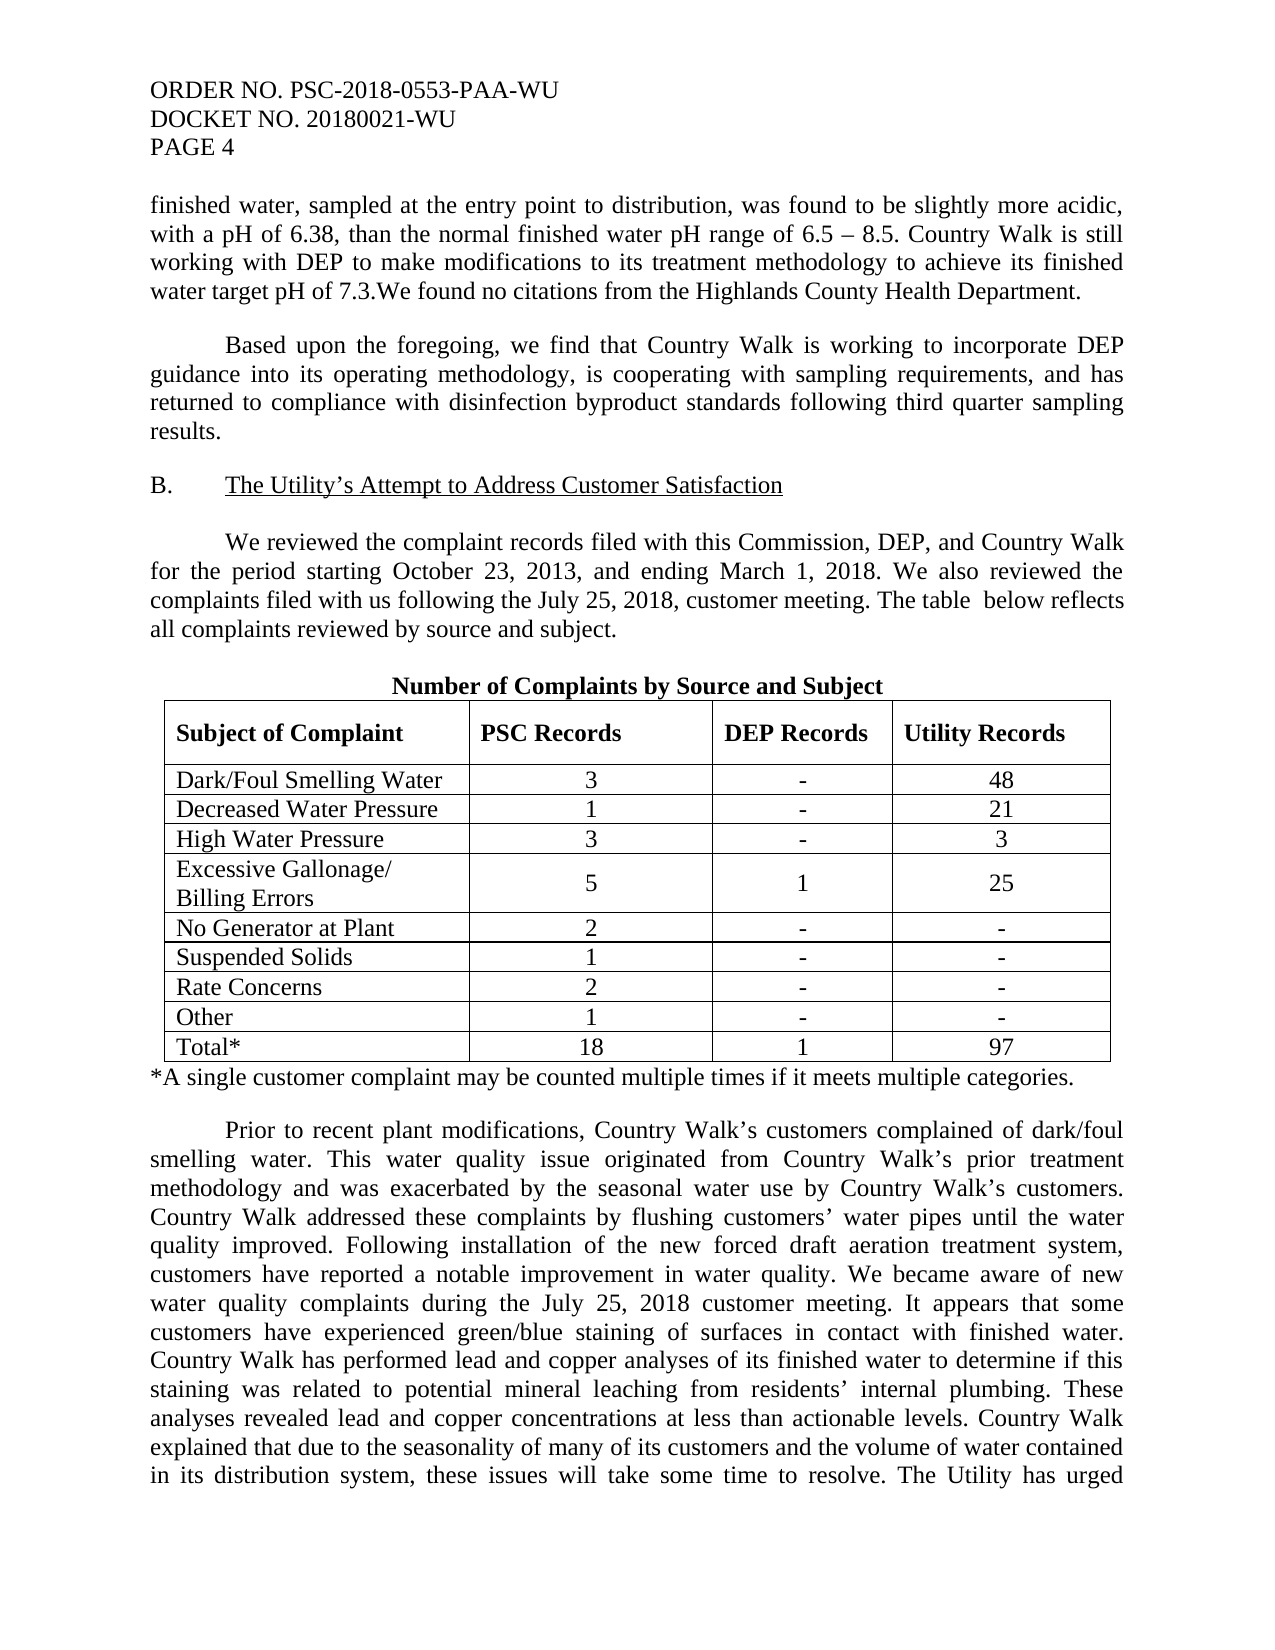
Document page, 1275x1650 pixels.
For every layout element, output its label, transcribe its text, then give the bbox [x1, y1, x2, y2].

table_cell 1 [470, 795, 712, 823]
table_cell High Water Pressure [165, 824, 469, 853]
table_cell - [713, 1002, 892, 1031]
table_cell - [713, 795, 892, 823]
table_cell 1 [470, 1002, 712, 1031]
table_cell - [893, 972, 1110, 1001]
table_cell Decreased Water Pressure [165, 795, 469, 823]
table_cell 18 [470, 1032, 712, 1061]
table_header DEP Records [713, 701, 892, 764]
table_cell - [713, 913, 892, 941]
table_cell - [893, 1002, 1110, 1031]
table_cell 21 [893, 795, 1110, 823]
table_cell 3 [470, 824, 712, 853]
table_cell Suspended Solids [165, 943, 469, 971]
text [150, 1115, 1125, 1489]
table_cell Other [165, 1002, 469, 1031]
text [150, 190, 1125, 305]
table_header Subject of Complaint [165, 701, 469, 764]
table_cell 1 [713, 1032, 892, 1061]
table_cell - [713, 972, 892, 1001]
table_cell 25 [893, 854, 1110, 912]
table_cell Rate Concerns [165, 972, 469, 1001]
table_cell - [713, 765, 892, 793]
table_cell - [713, 824, 892, 853]
table_cell Excessive Gallonage/ Billing Errors [165, 854, 469, 912]
text *A single customer complaint may be counted multiple times if it meets multiple categories. [150, 1062, 1125, 1090]
text Number of Complaints by Source and Subject [150, 671, 1125, 700]
table_cell 2 [470, 913, 712, 941]
table_cell 97 [893, 1032, 1110, 1061]
table_cell - [893, 943, 1110, 971]
table_cell Dark/Foul Smelling Water [165, 765, 469, 793]
table_cell No Generator at Plant [165, 913, 469, 941]
table_cell 48 [893, 765, 1110, 793]
text B. The Utility’s Attempt to Address Customer Satisfaction [150, 470, 1125, 499]
table_cell 3 [893, 824, 1110, 853]
table_cell Total* [165, 1032, 469, 1061]
table_cell 1 [713, 854, 892, 912]
table_cell 3 [470, 765, 712, 793]
table_cell - [713, 943, 892, 971]
text Based upon the foregoing, we find that Country Walk is working to incorporate DEP guidance into its operating methodology, is cooperating with sampling requirements, and has returned to compliance with disinfection byproduct standards following third quarter sampling results. [150, 330, 1125, 445]
table_header PSC Records [470, 701, 712, 764]
table_cell 2 [470, 972, 712, 1001]
text We reviewed the complaint records filed with this Commission, DEP, and Country Walk for the period starting October 23, 2013, and ending March 1, 2018. We also reviewed the complaints filed with us following the July 25, 2018, customer meeting. The table below reflects all complaints reviewed by source and subject. [150, 527, 1125, 642]
table_cell 1 [470, 943, 712, 971]
table_cell 5 [470, 854, 712, 912]
table_header Utility Records [893, 701, 1110, 764]
table_cell - [893, 913, 1110, 941]
